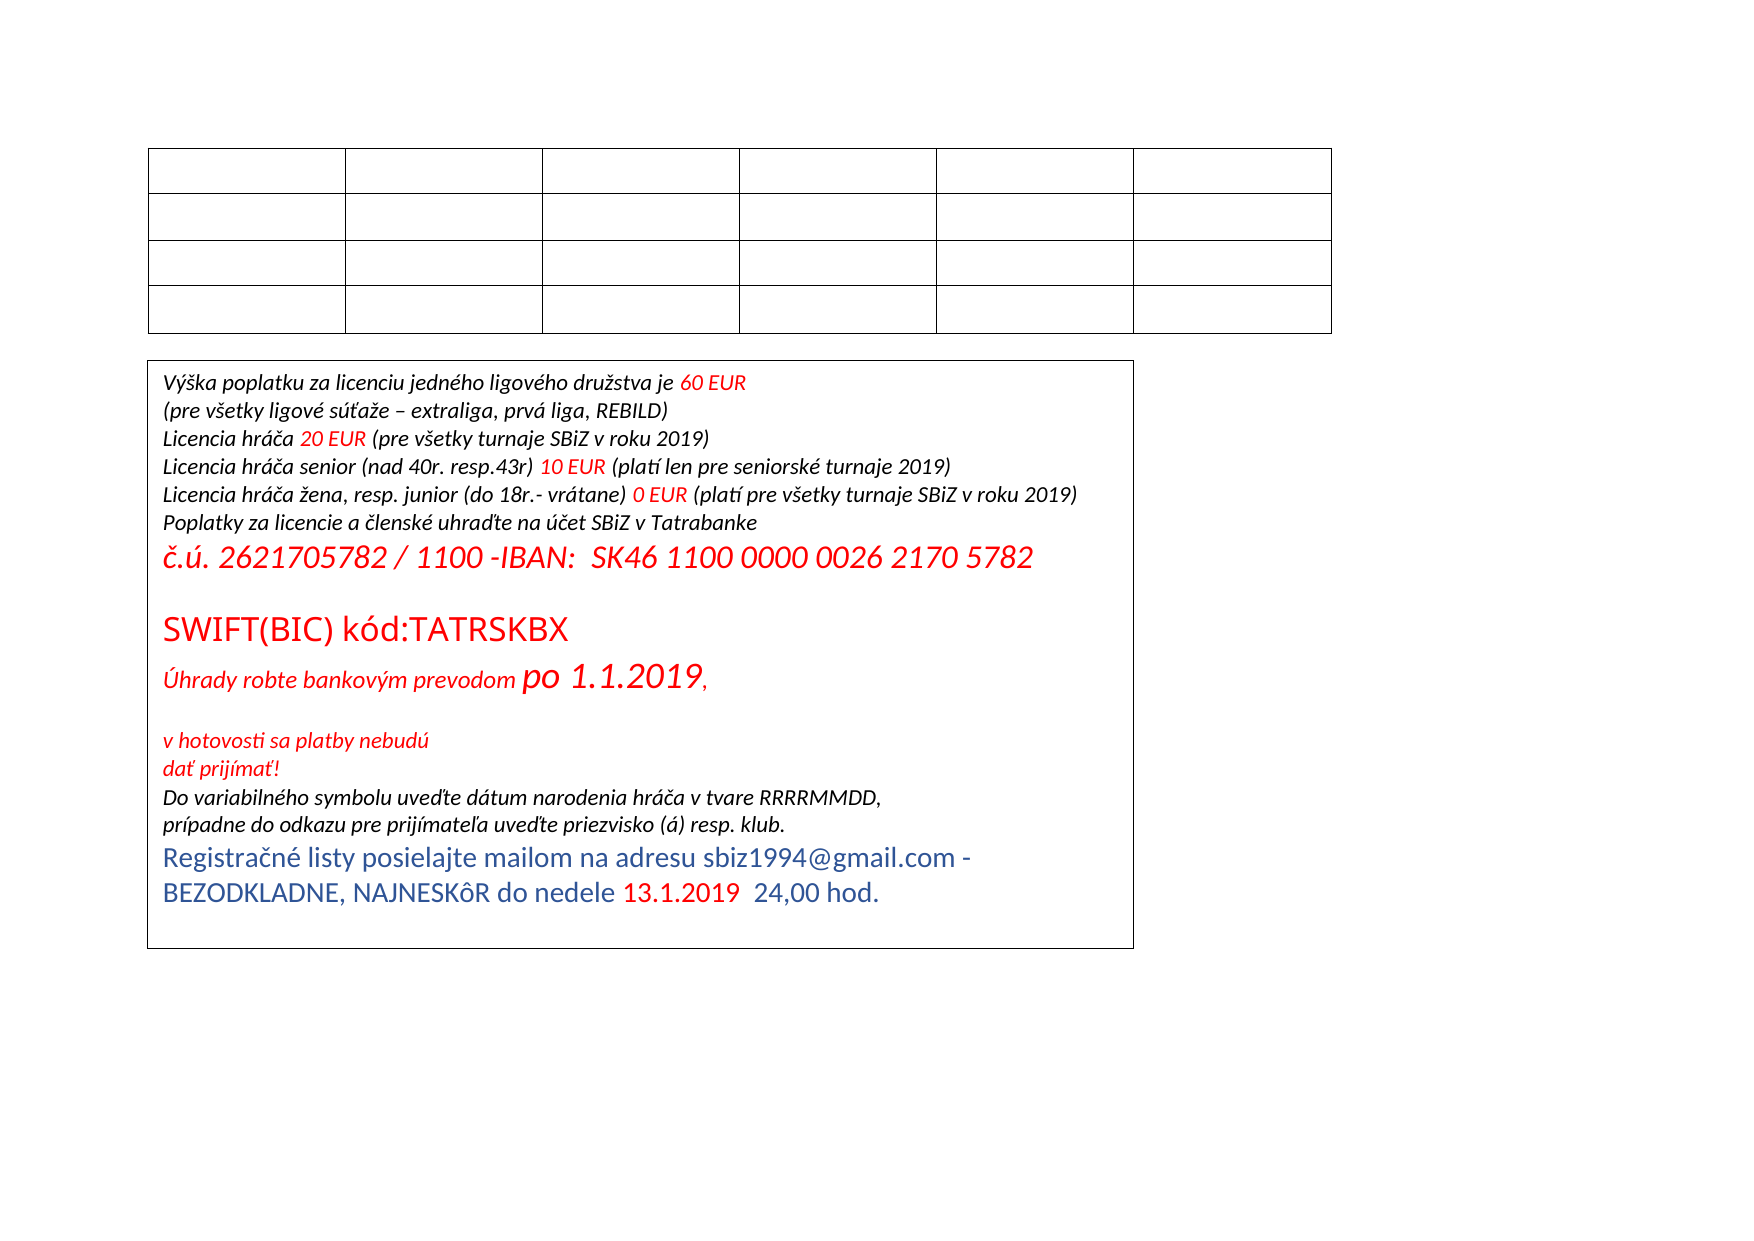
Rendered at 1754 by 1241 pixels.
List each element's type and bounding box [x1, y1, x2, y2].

table_cell [937, 149, 1133, 192]
table_cell [149, 286, 345, 332]
table_cell [1134, 241, 1331, 285]
table_cell [1134, 194, 1331, 240]
table_cell [740, 286, 936, 332]
table_cell [937, 241, 1133, 285]
table_cell [346, 149, 542, 192]
table_cell [149, 194, 345, 240]
table_cell [937, 286, 1133, 332]
table_cell [346, 241, 542, 285]
table_cell [1134, 286, 1331, 332]
table_cell [149, 149, 345, 192]
table_cell [543, 286, 739, 332]
table_cell [1134, 149, 1331, 192]
table_cell [346, 286, 542, 332]
table_cell [937, 194, 1133, 240]
table_cell [740, 194, 936, 240]
table_cell [149, 241, 345, 285]
table_cell [543, 241, 739, 285]
table_cell [543, 194, 739, 240]
table_cell [346, 194, 542, 240]
table_cell [543, 149, 739, 192]
table_cell [740, 149, 936, 192]
table_cell [740, 241, 936, 285]
